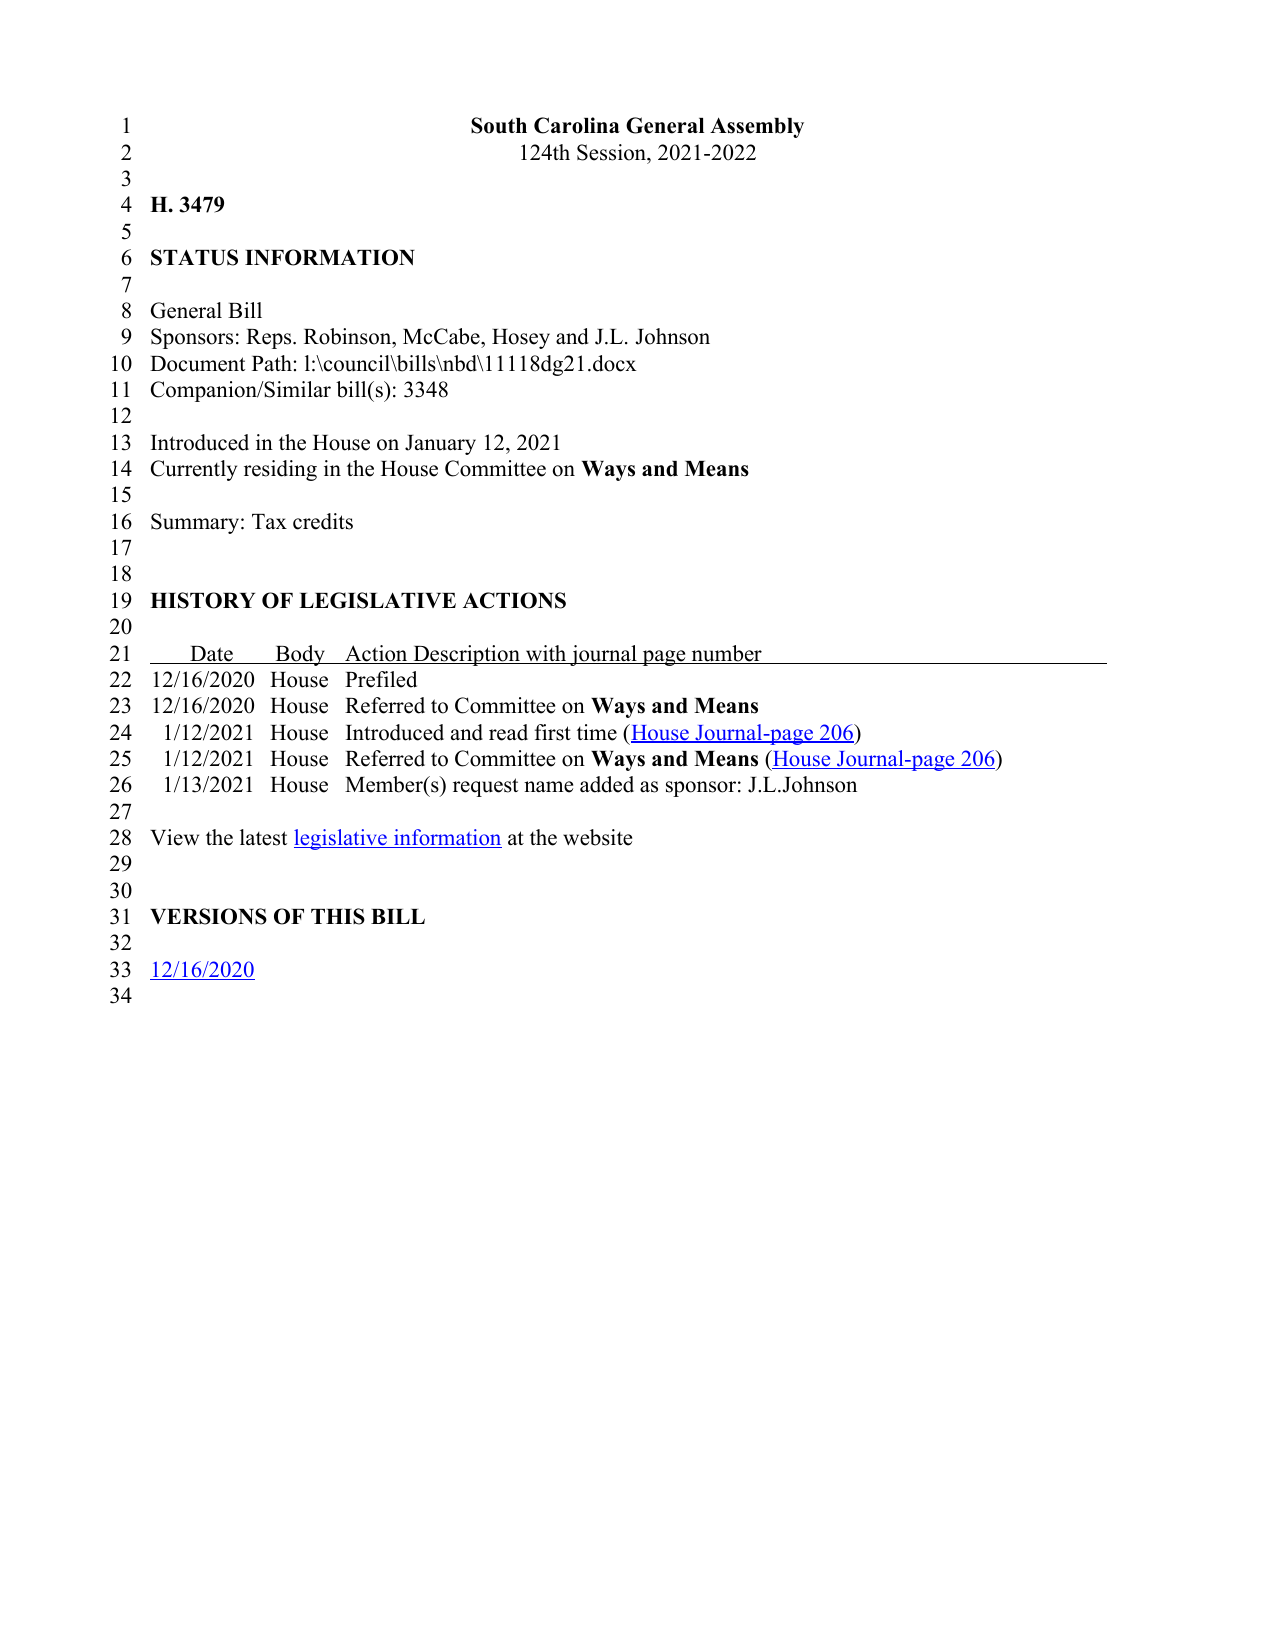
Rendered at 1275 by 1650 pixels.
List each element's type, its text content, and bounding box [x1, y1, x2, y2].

text Date Body Action Description with journal page number [150, 639, 1125, 666]
text VERSIONS OF THIS BILL [150, 903, 1125, 929]
text STATUS INFORMATION [150, 244, 1125, 271]
text View the latest legislative information at the website [150, 824, 1125, 850]
text South Carolina General Assembly [150, 112, 1125, 139]
text Document Path: l:\council\bills\nbd\11118dg21.docx [150, 350, 1125, 376]
text General Bill [150, 297, 1125, 323]
text Sponsors: Reps. Robinson, McCabe, Hosey and J.L. Johnson [150, 323, 1125, 350]
text 12/16/2020 [150, 956, 1125, 982]
text HISTORY OF LEGISLATIVE ACTIONS [150, 587, 1125, 613]
text H. 3479 [150, 192, 1125, 218]
text 12/16/2020 House Prefiled [150, 666, 1125, 692]
text Companion/Similar bill(s): 3348 [150, 376, 1125, 402]
text Summary: Tax credits [150, 508, 1125, 534]
text Introduced in the House on January 12, 2021 [150, 429, 1125, 455]
text 1/13/2021 House Member(s) request name added as sponsor: J.L.Johnson [150, 771, 1125, 798]
text 12/16/2020 House Referred to Committee on Ways and Means [150, 692, 1125, 719]
text 1/12/2021 House Introduced and read first time (House Journal-page 206) [150, 719, 1125, 745]
text Currently residing in the House Committee on Ways and Means [150, 455, 1125, 481]
text 124th Session, 2021-2022 [150, 139, 1125, 165]
text 1/12/2021 House Referred to Committee on Ways and Means (House Journal-page 206) [150, 745, 1125, 771]
